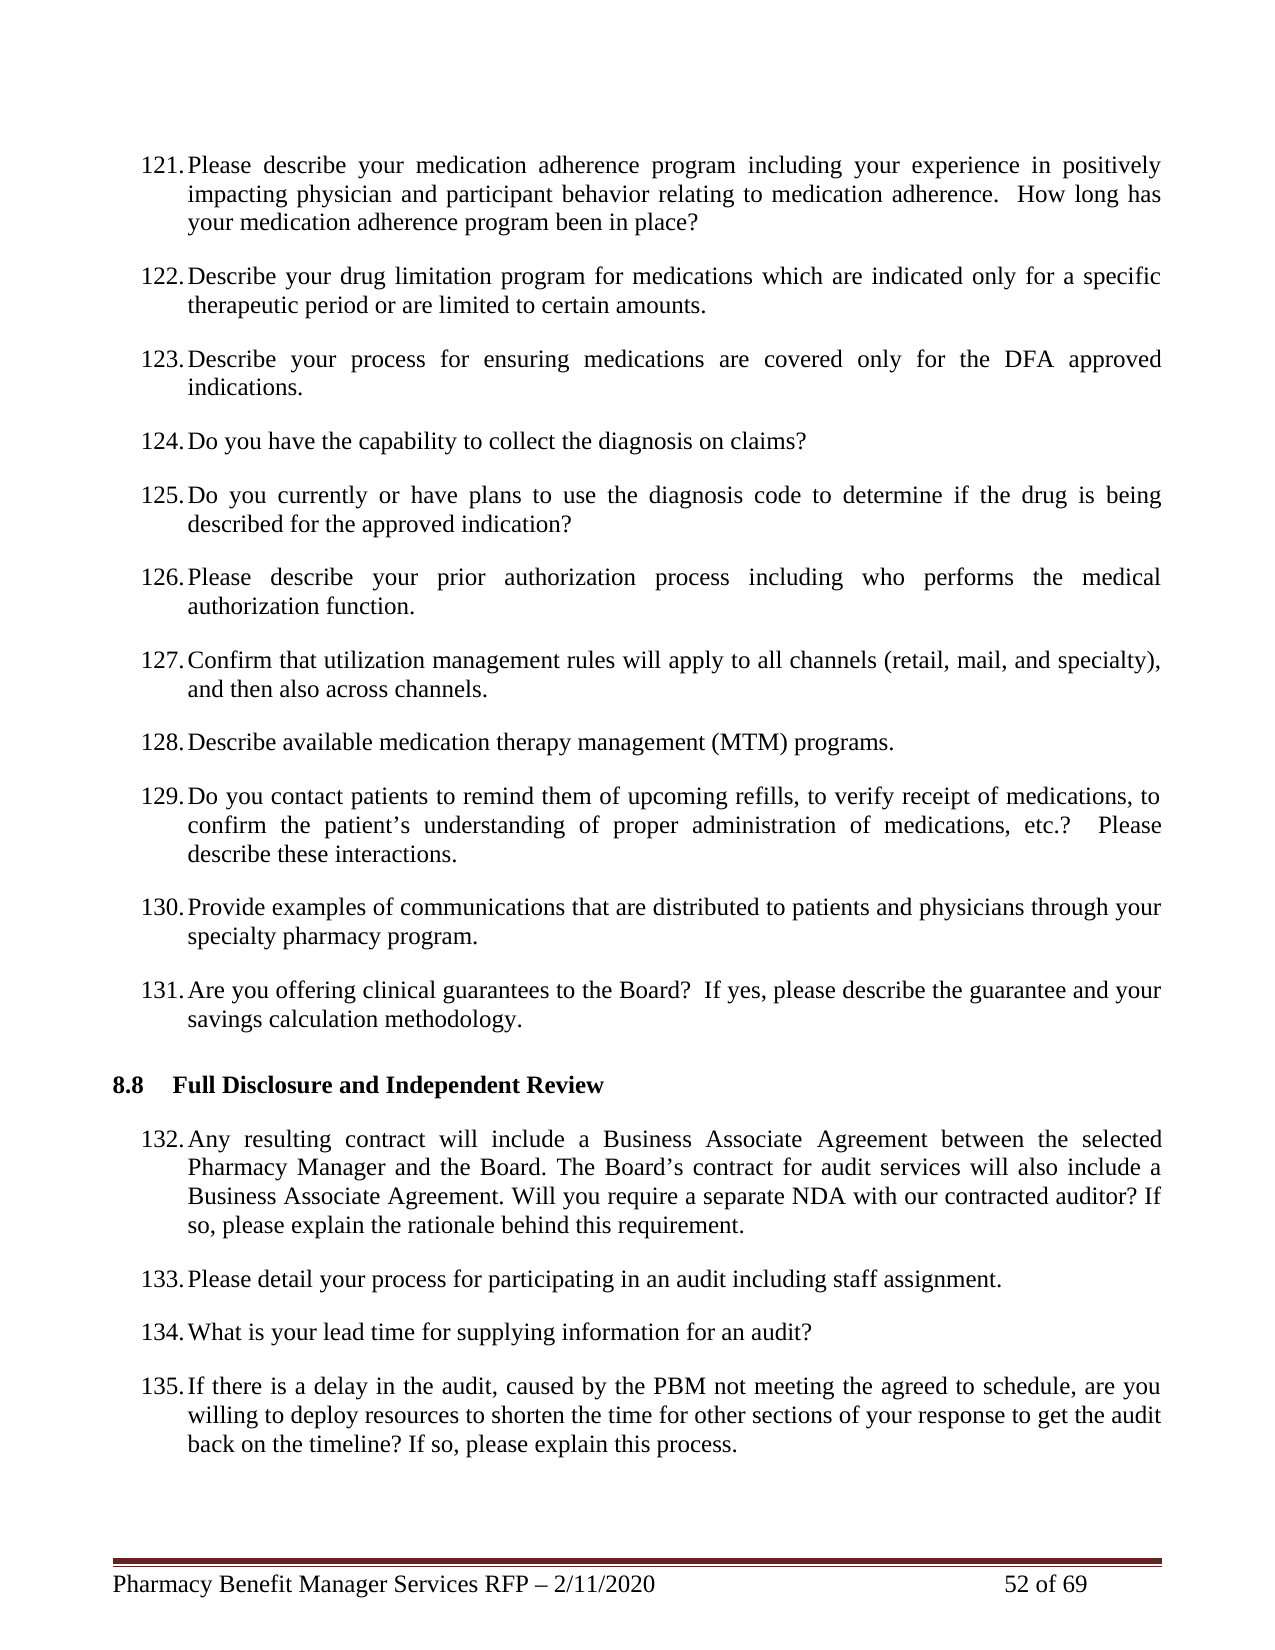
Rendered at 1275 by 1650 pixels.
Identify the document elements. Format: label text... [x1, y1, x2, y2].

list Confirm that utilization management rules will apply to all channels (retail, mail, and specialty), and then also across channels. [141, 645, 1162, 702]
list Provide examples of communications that are distributed to patients and physicians through your specialty pharmacy program. [141, 892, 1162, 950]
list What is your lead time for supplying information for an audit? [141, 1317, 1162, 1346]
subtitle Full Disclosure and Independent Review [112, 1070, 1162, 1099]
list If there is a delay in the audit, caused by the PBM not meeting the agreed to schedule, are you willing to deploy resources to shorten the time for other sections of your response to get the audit back on the timeline? If so, please explain this process. [141, 1371, 1162, 1457]
list Please describe your medication adherence program including your experience in positively impacting physician and participant behavior relating to medication adherence. How long has your medication adherence program been in place? [141, 150, 1162, 236]
list Do you contact patients to remind them of upcoming refills, to verify receipt of medications, to confirm the patient’s understanding of proper administration of medications, etc.? Please describe these interactions. [141, 781, 1162, 867]
list Are you offering clinical guarantees to the Board? If yes, please describe the guarantee and your savings calculation methodology. [141, 975, 1162, 1032]
list Describe your drug limitation program for medications which are indicated only for a specific therapeutic period or are limited to certain amounts. [141, 261, 1162, 319]
list Please describe your prior authorization process including who performs the medical authorization function. [141, 562, 1162, 620]
list Do you have the capability to collect the diagnosis on claims? [141, 426, 1162, 455]
list Please detail your process for participating in an audit including staff assignment. [141, 1264, 1162, 1292]
list Any resulting contract will include a Business Associate Agreement between the selected Pharmacy Manager and the Board. The Board’s contract for audit services will also include a Business Associate Agreement. Will you require a separate NDA with our contracted auditor? If so, please explain the rationale behind this requirement. [141, 1124, 1162, 1239]
list Describe your process for ensuring medications are covered only for the DFA approved indications. [141, 344, 1162, 401]
list Describe available medication therapy management (MTM) programs. [141, 727, 1162, 756]
list Do you currently or have plans to use the diagnosis code to determine if the drug is being described for the approved indication? [141, 480, 1162, 537]
